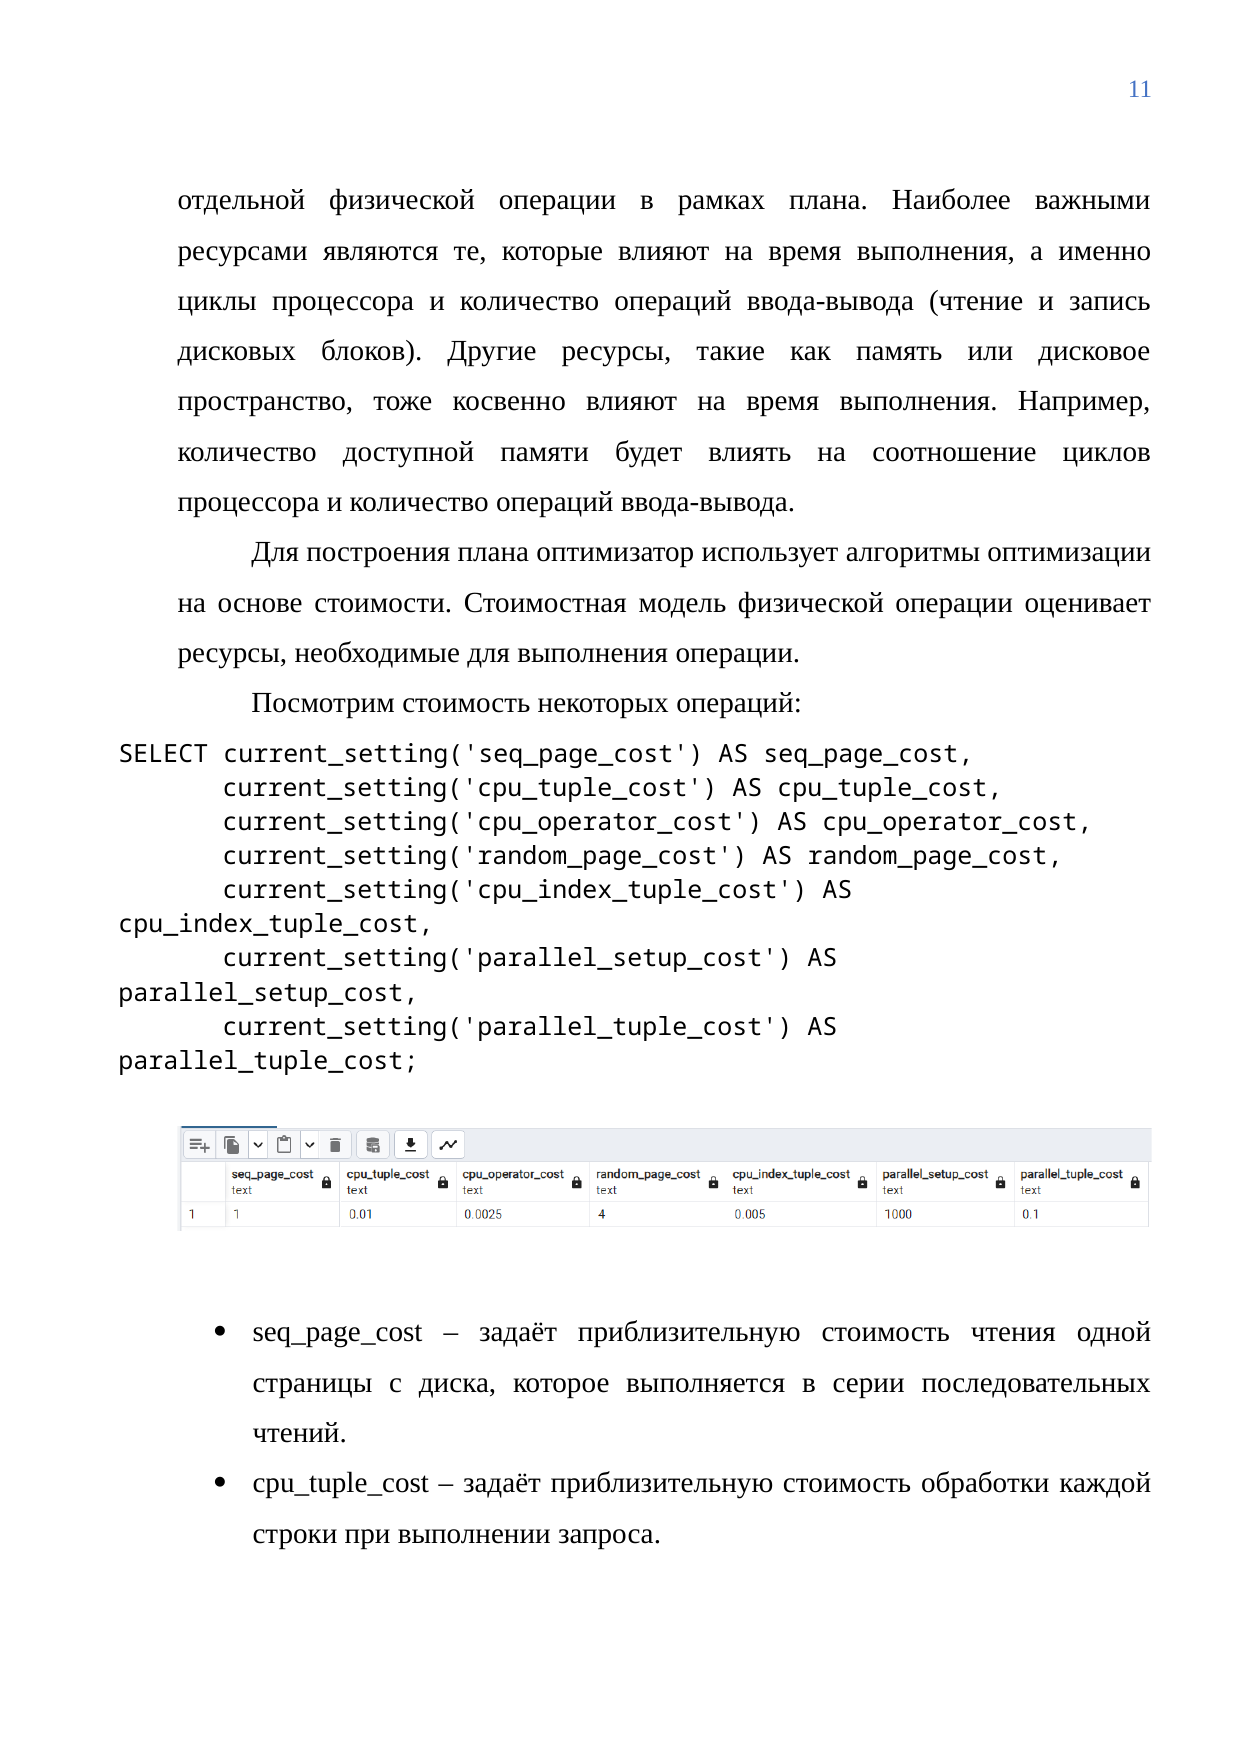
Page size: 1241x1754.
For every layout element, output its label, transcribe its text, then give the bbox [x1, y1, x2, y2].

text SELECT current_setting('seq_page_cost') AS seq_page_cost, [118, 736, 1152, 770]
text current_setting('random_page_cost') AS random_page_cost, [118, 838, 1152, 872]
list seq_page_cost – задаёт приблизительную стоимость чтения одной страницы с диска, которое выполняется в серии последовательных чтений. [215, 1314, 1152, 1449]
picture [177, 1126, 1152, 1231]
list cpu_tuple_cost – задаёт приблизительную стоимость обработки каждой строки при выполнении запроса. [215, 1466, 1152, 1549]
text current_setting('cpu_operator_cost') AS cpu_operator_cost, [118, 804, 1152, 838]
text current_setting('cpu_tuple_cost') AS cpu_tuple_cost, [118, 770, 1152, 804]
text Посмотрим стоимость некоторых операций: [177, 685, 1152, 719]
text current_setting('parallel_tuple_cost') AS parallel_tuple_cost; [118, 1008, 1152, 1076]
text Для построения плана оптимизатор использует алгоритмы оптимизации на основе стоимости. Стоимостная модель физической операции оценивает ресурсы, необходимые для выполнения операции. [177, 534, 1152, 669]
text current_setting('cpu_index_tuple_cost') AS cpu_index_tuple_cost, [118, 872, 1152, 940]
text current_setting('parallel_setup_cost') AS parallel_setup_cost, [118, 940, 1152, 1008]
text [177, 182, 1152, 518]
